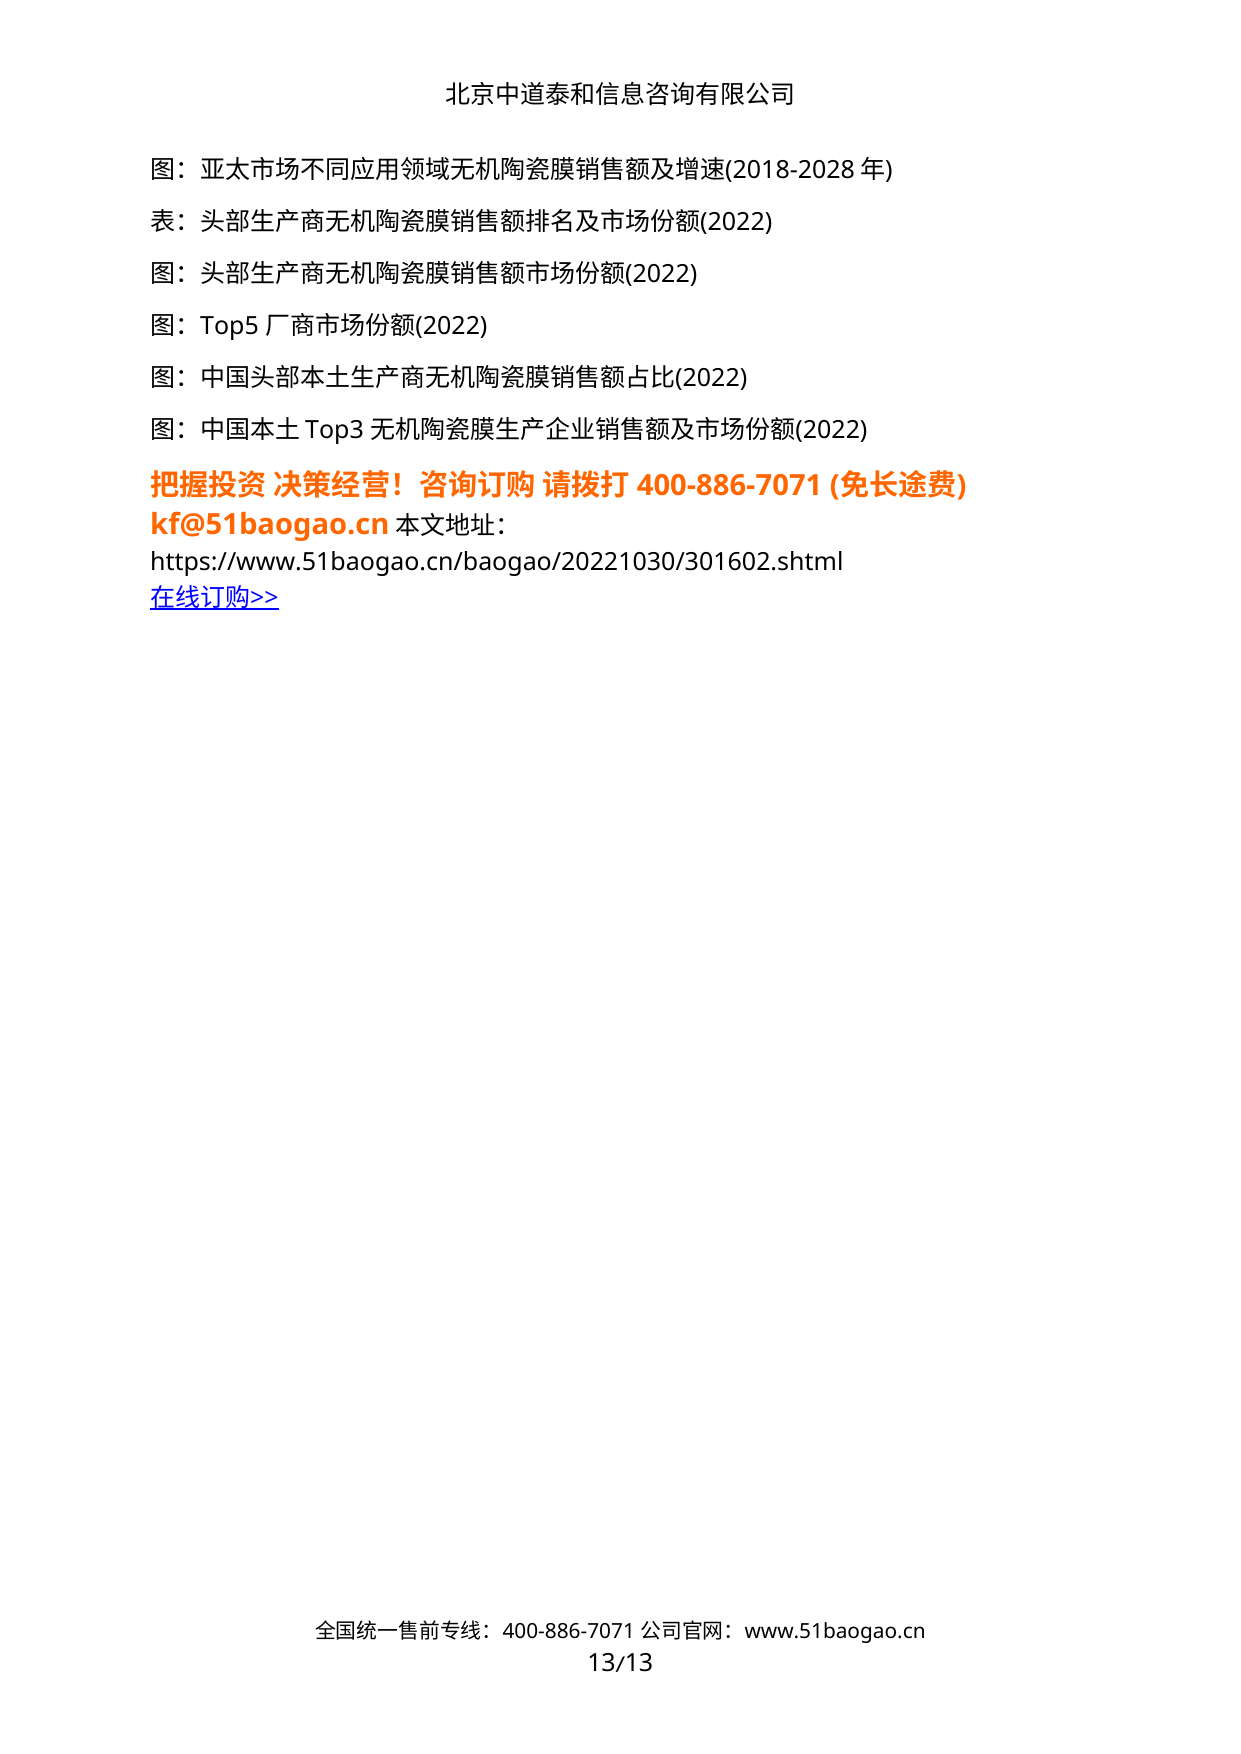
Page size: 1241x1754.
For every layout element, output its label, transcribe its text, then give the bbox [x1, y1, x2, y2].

text 把握投资 决策经营！咨询订购 请拨打 400-886-7071 (免长途费) kf@51baogao.cn本文地址：https://www.51baogao.cn/baogao/20221030/301602.shtml [150, 461, 1090, 577]
text 图：头部生产商无机陶瓷膜销售额市场份额(2022) [150, 254, 1090, 290]
text 图：亚太市场不同应用领域无机陶瓷膜销售额及增速(2018-2028年) [150, 150, 1090, 186]
text 图：中国本土Top3 无机陶瓷膜生产企业销售额及市场份额(2022) [150, 409, 1090, 446]
text 表：头部生产商无机陶瓷膜销售额排名及市场份额(2022) [150, 202, 1090, 238]
text 图：中国头部本土生产商无机陶瓷膜销售额占比(2022) [150, 357, 1090, 394]
text 在线订购>> [150, 577, 1090, 614]
text 图：Top5 厂商市场份额(2022) [150, 306, 1090, 342]
